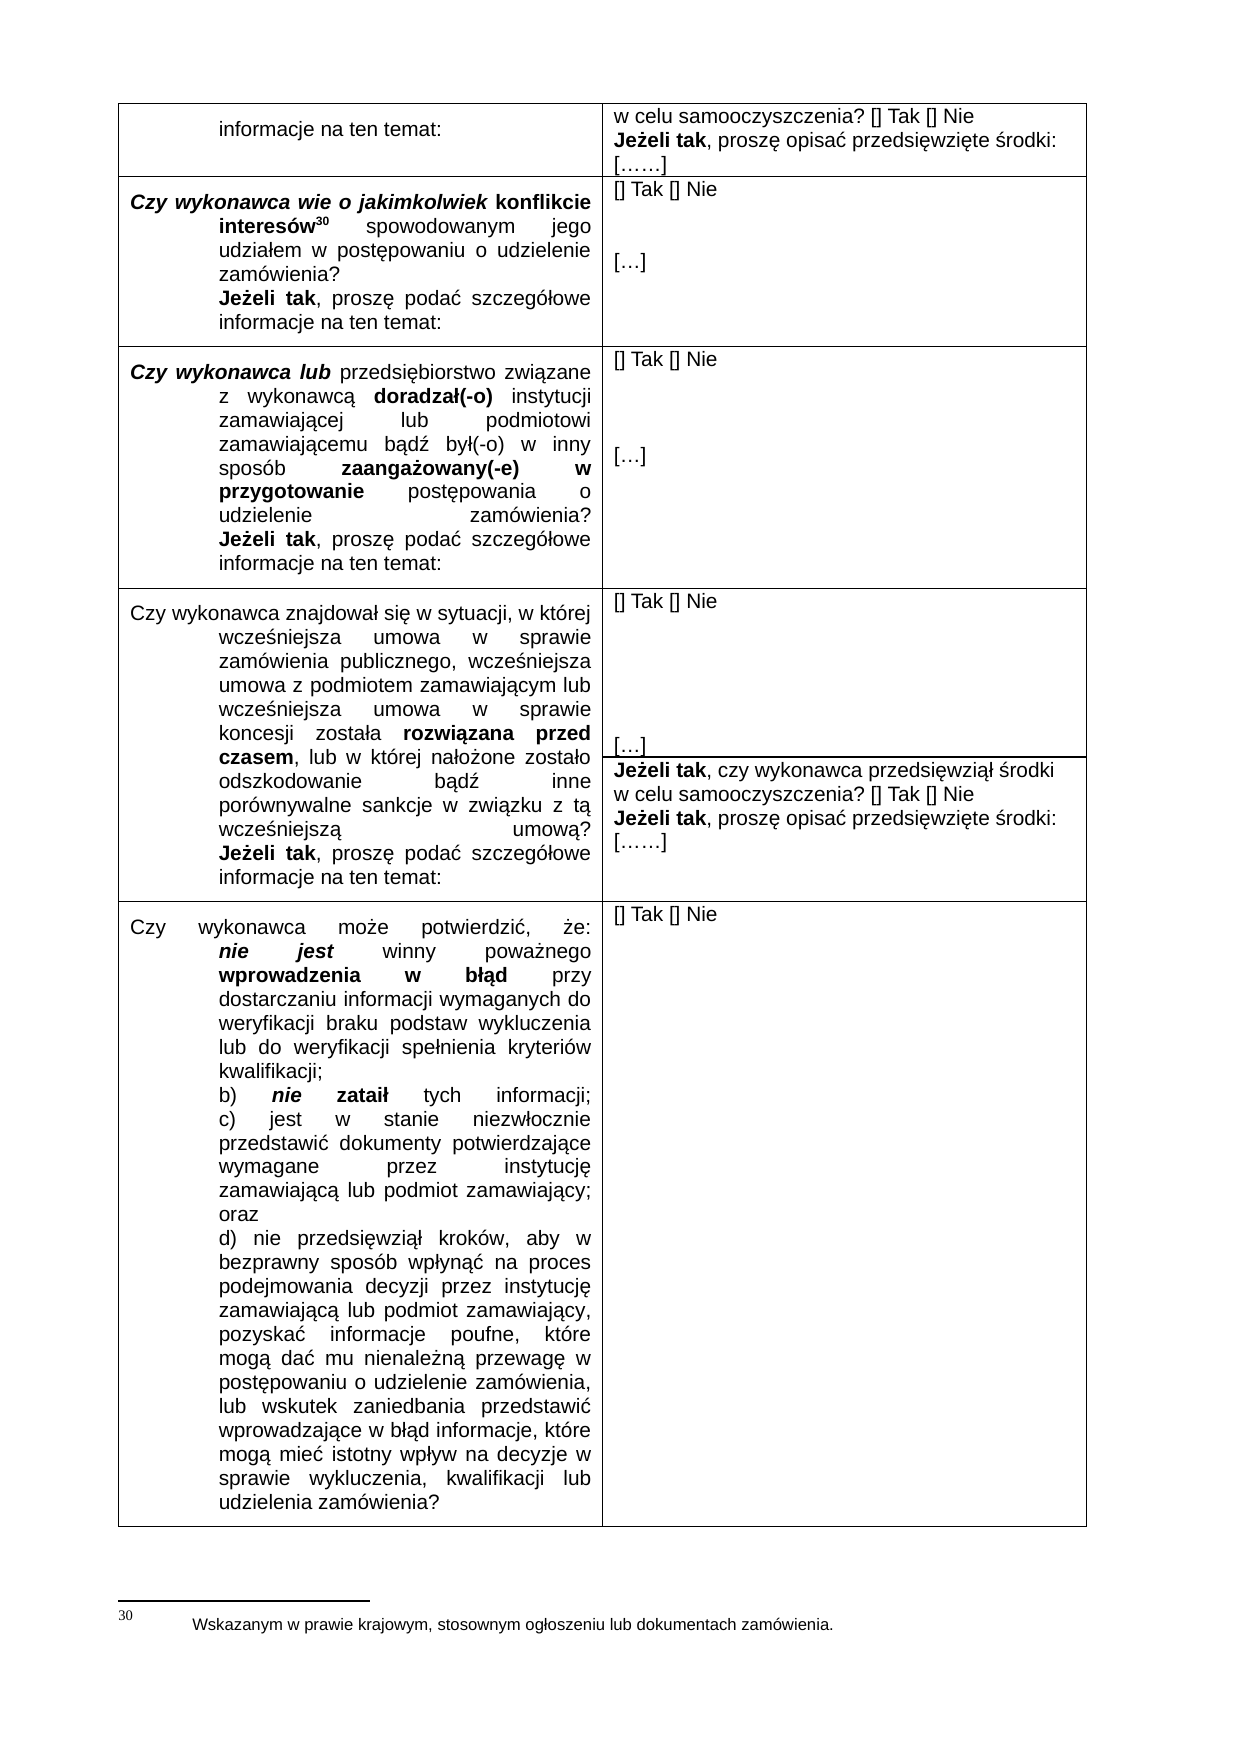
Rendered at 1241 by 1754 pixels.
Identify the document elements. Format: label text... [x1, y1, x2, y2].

table_cell Jeżeli tak, czy wykonawca przedsięwziął środki w celu samooczyszczenia? [] Tak [] Nie Jeżeli tak, proszę opisać przedsięwzięte środki: [……] [603, 758, 1086, 901]
table_cell Czy wykonawca wie o jakimkolwiek konflikcie interesów spowodowanym jego udziałem w postępowaniu o udzielenie zamówienia? Jeżeli tak, proszę podać szczegółowe informacje na ten temat: [119, 177, 602, 346]
table_cell Czy wykonawca znajdował się w sytuacji, w której wcześniejsza umowa w sprawie zamówienia publicznego, wcześniejsza umowa z podmiotem zamawiającym lub wcześniejsza umowa w sprawie koncesji została rozwiązana przed czasem, lub w której nałożone zostało odszkodowanie bądź inne porównywalne sankcje w związku z tą wcześniejszą umową? Jeżeli tak, proszę podać szczegółowe informacje na ten temat: [119, 589, 602, 901]
table_cell Czy wykonawca może potwierdzić, że: nie jest winny poważnego wprowadzenia w błąd przy dostarczaniu informacji wymaganych do weryfikacji braku podstaw wykluczenia lub do weryfikacji spełnienia kryteriów kwalifikacji; b) nie zataił tych informacji; c) jest w stanie niezwłocznie przedstawić dokumenty potwierdzające wymagane przez instytucję zamawiającą lub podmiot zamawiający; oraz d) nie przedsięwziął kroków, aby w bezprawny sposób wpłynąć na proces podejmowania decyzji przez instytucję zamawiającą lub podmiot zamawiający, pozyskać informacje poufne, które mogą dać mu nienależną przewagę w postępowaniu o udzielenie zamówienia, lub wskutek zaniedbania przedstawić wprowadzające w błąd informacje, które mogą mieć istotny wpływ na decyzje w sprawie wykluczenia, kwalifikacji lub udzielenia zamówienia? [119, 902, 602, 1526]
table_cell Czy wykonawca lub przedsiębiorstwo związane z wykonawcą doradzał(-o) instytucji zamawiającej lub podmiotowi zamawiającemu bądź był(-o) w inny sposób zaangażowany(-e) w przygotowanie postępowania o udzielenie zamówienia? Jeżeli tak, proszę podać szczegółowe informacje na ten temat: [119, 347, 602, 588]
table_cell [603, 104, 1086, 176]
table_cell [] Tak [] Nie […] [603, 347, 1086, 588]
table_cell [] Tak [] Nie […] [603, 589, 1086, 756]
table_cell [] Tak [] Nie […] [603, 177, 1086, 346]
table_cell [] Tak [] Nie [603, 902, 1086, 1526]
